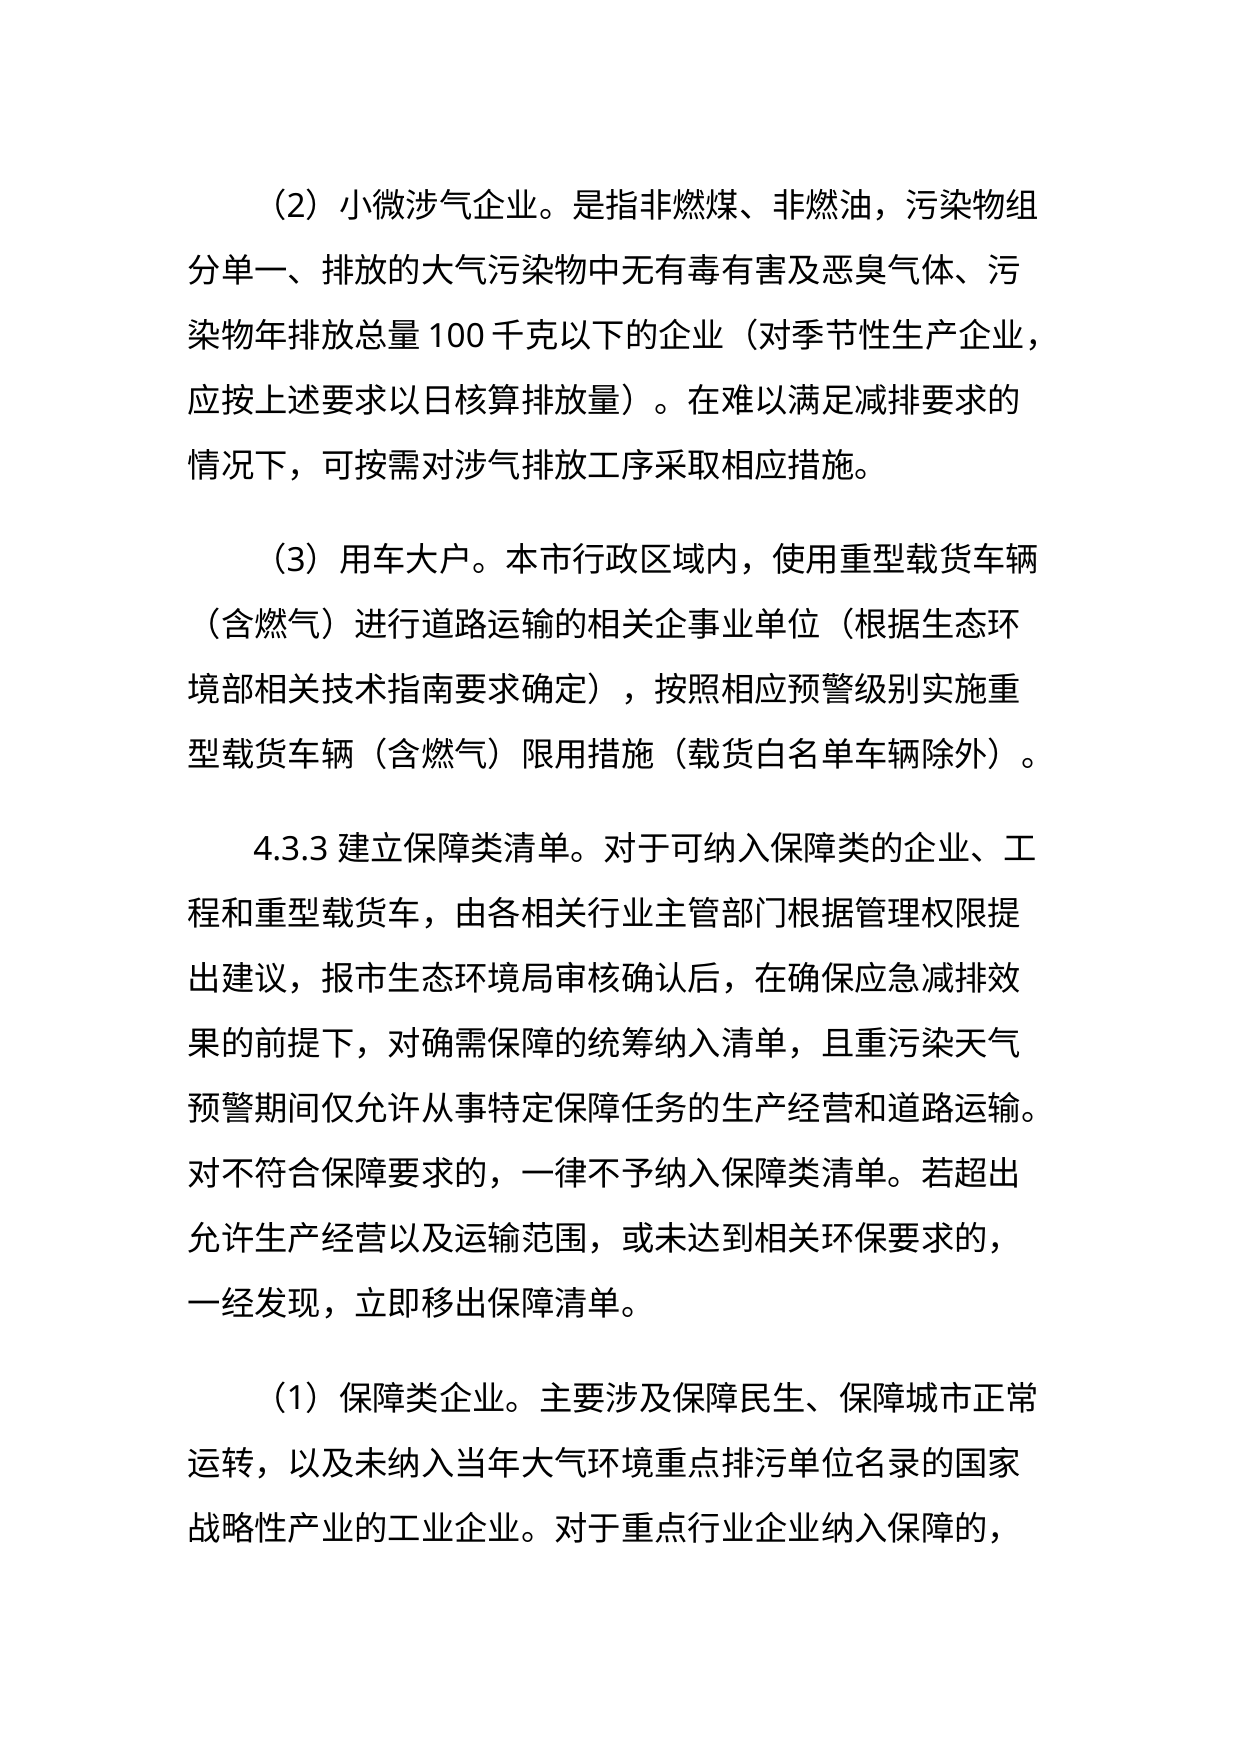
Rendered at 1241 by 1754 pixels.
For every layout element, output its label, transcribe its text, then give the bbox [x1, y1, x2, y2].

text （2）小微涉气企业。是指非燃煤、非燃油，污染物组分单一、排放的大气污染物中无有毒有害及恶臭气体、污染物年排放总量100千克以下的企业（对季节性生产企业，应按上述要求以日核算排放量）。在难以满足减排要求的情况下，可按需对涉气排放工序采取相应措施。 [187, 162, 1053, 487]
text （3）用车大户。本市行政区域内，使用重型载货车辆（含燃气）进行道路运输的相关企事业单位（根据生态环境部相关技术指南要求确定），按照相应预警级别实施重型载货车辆（含燃气）限用措施（载货白名单车辆除外）。 [187, 516, 1053, 776]
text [187, 1354, 1053, 1549]
text 4.3.3 建立保障类清单。对于可纳入保障类的企业、工程和重型载货车，由各相关行业主管部门根据管理权限提出建议，报市生态环境局审核确认后，在确保应急减排效果的前提下，对确需保障的统筹纳入清单，且重污染天气预警期间仅允许从事特定保障任务的生产经营和道路运输。对不符合保障要求的，一律不予纳入保障类清单。若超出允许生产经营以及运输范围，或未达到相关环保要求的，一经发现，立即移出保障清单。 [187, 805, 1053, 1325]
